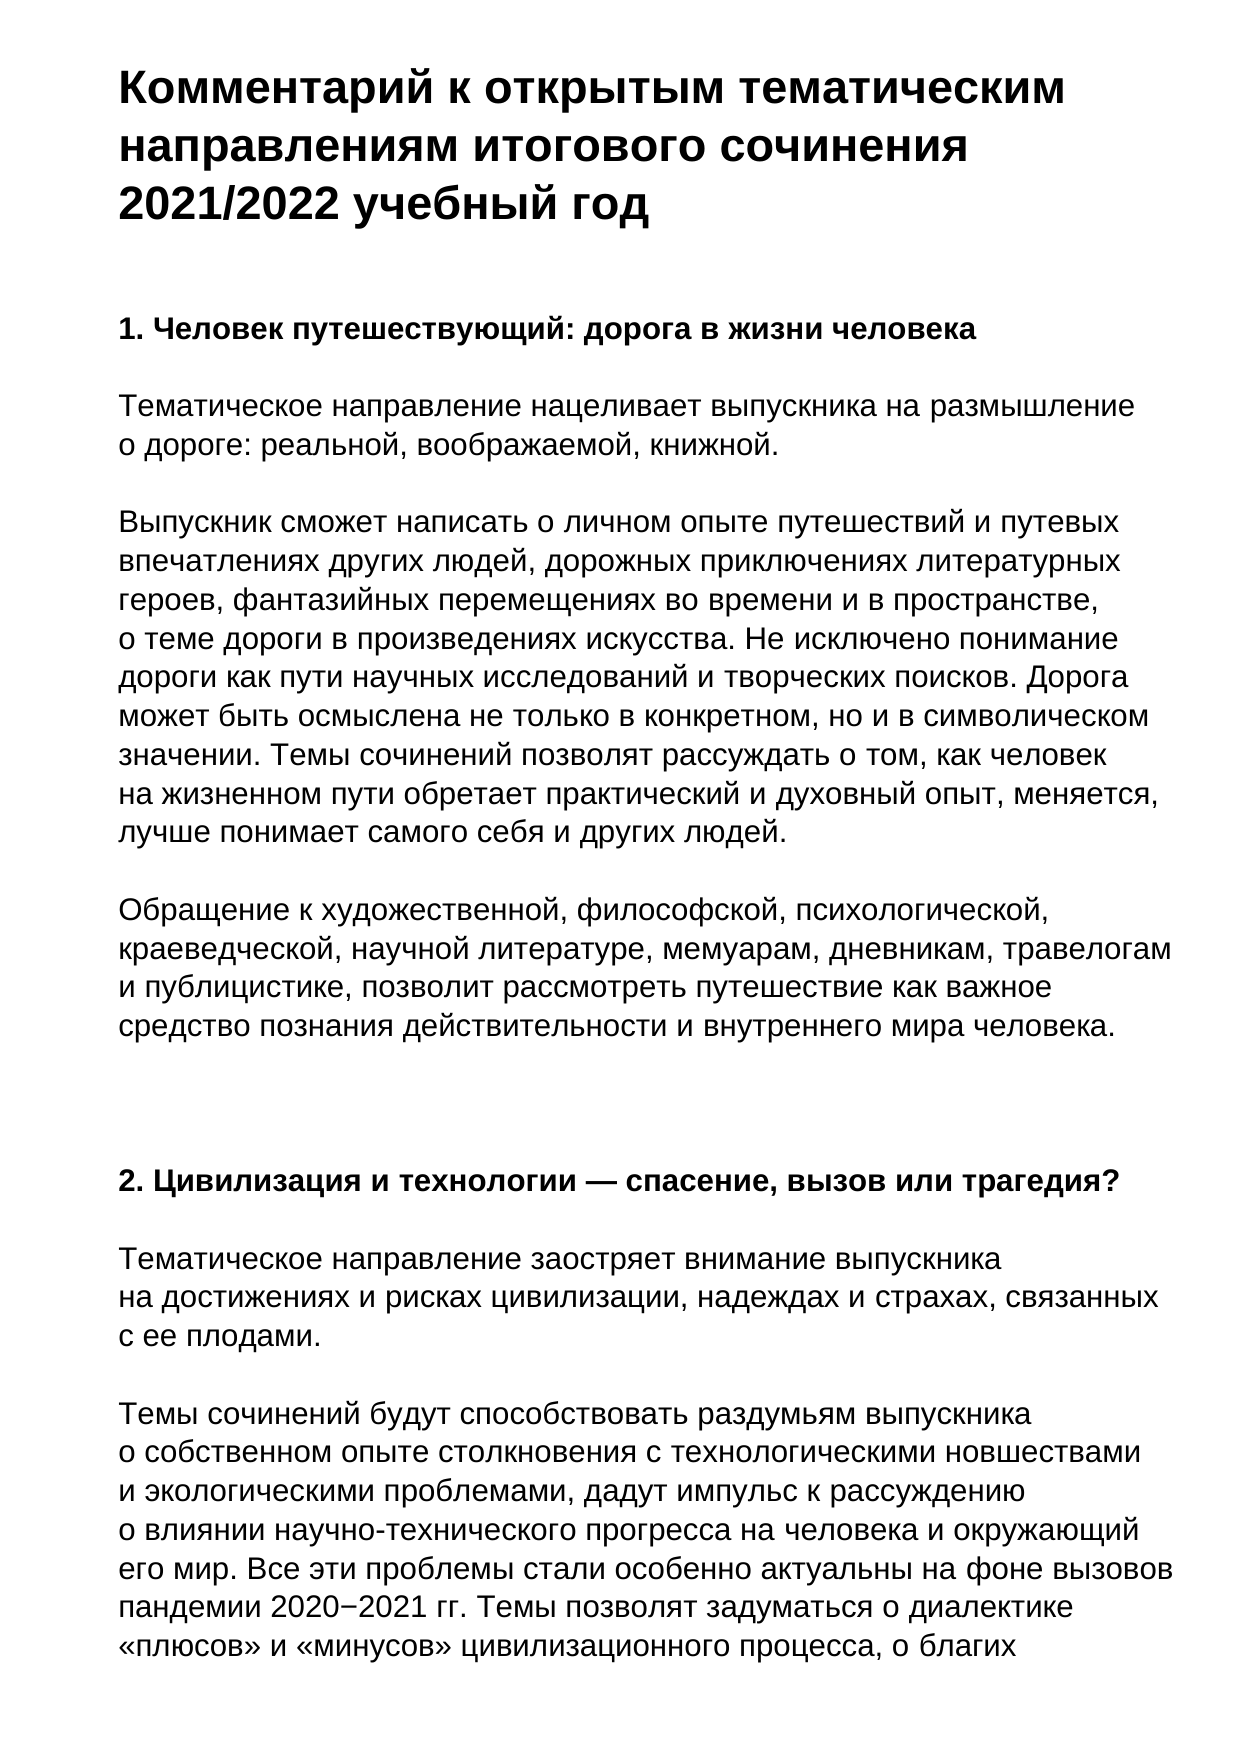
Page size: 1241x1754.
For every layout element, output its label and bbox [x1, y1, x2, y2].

text [118, 59, 1181, 1663]
